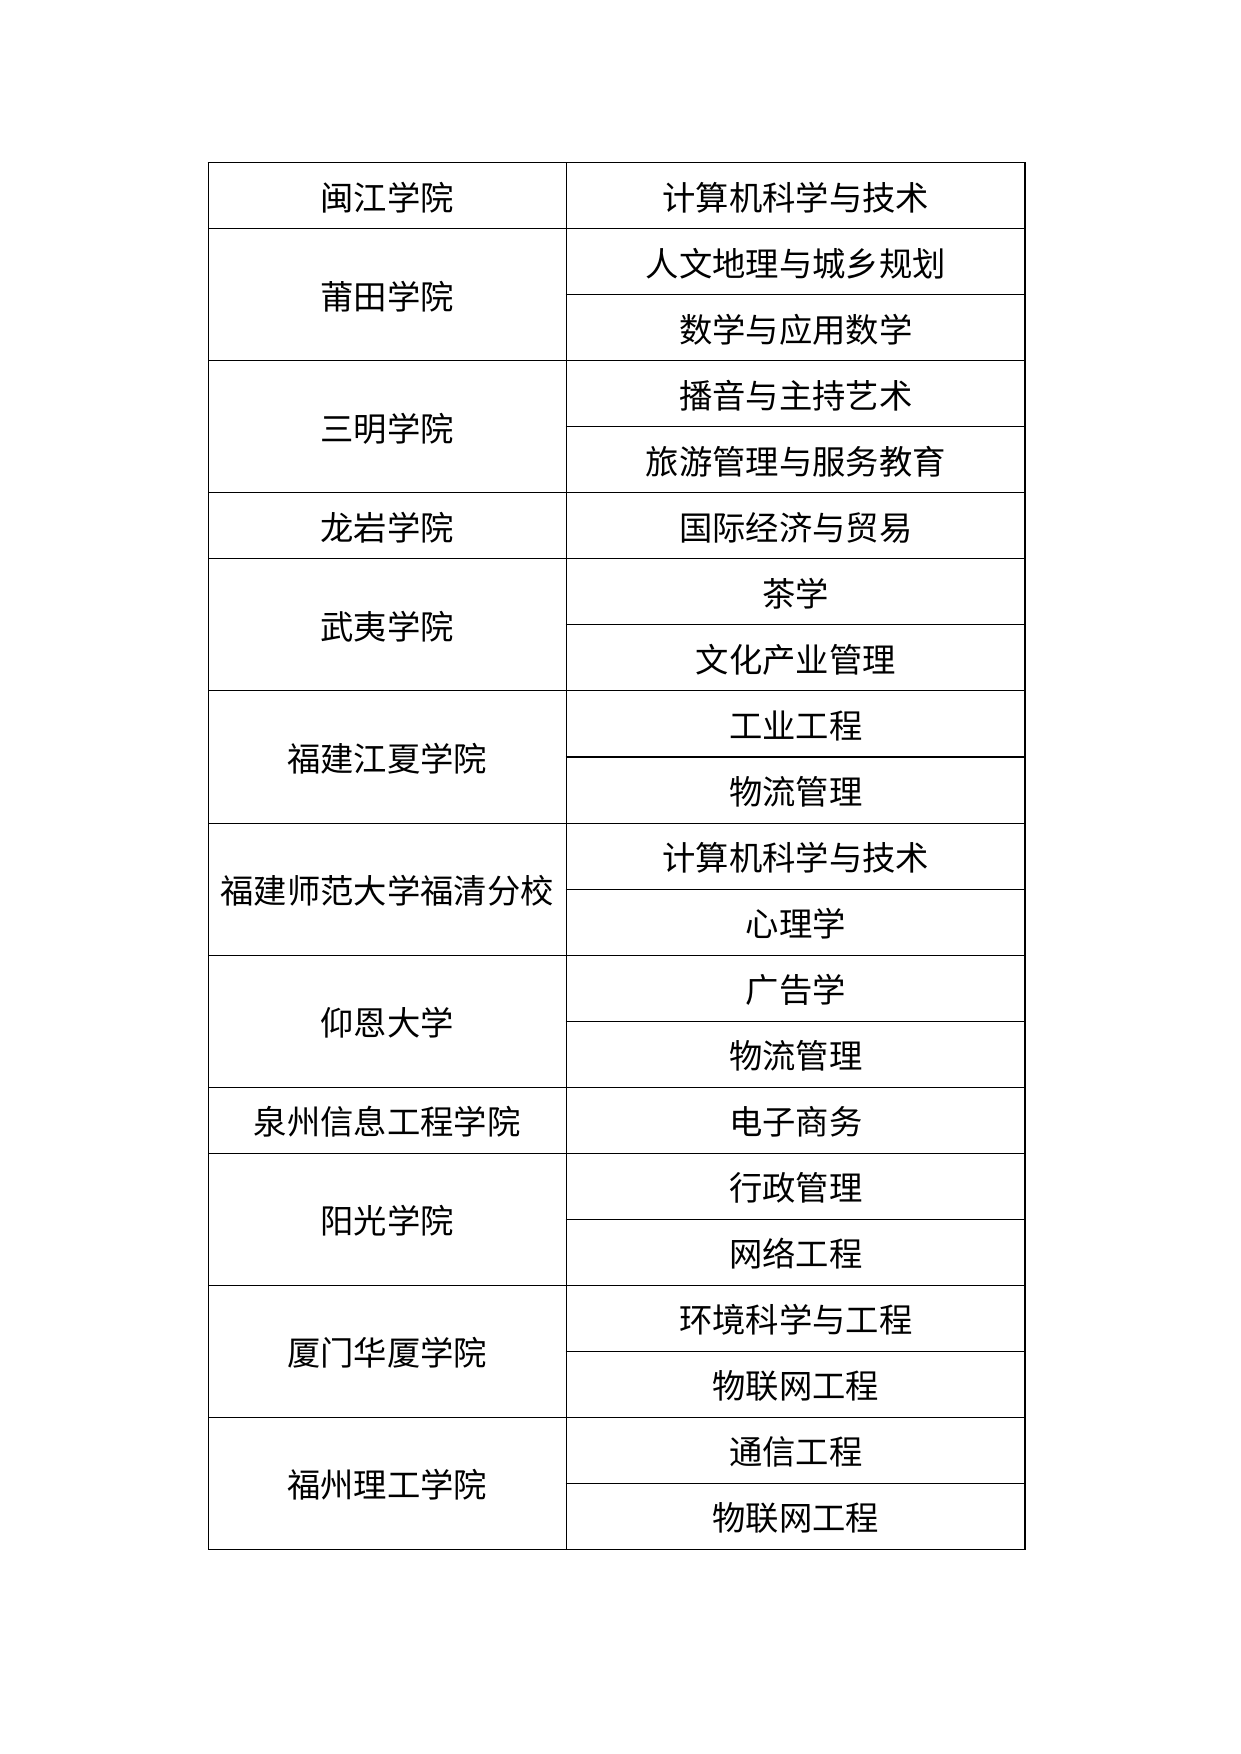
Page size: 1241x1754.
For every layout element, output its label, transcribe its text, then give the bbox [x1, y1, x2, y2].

table_cell 电子商务 [567, 1088, 1024, 1153]
table_cell 仰恩大学 [209, 956, 566, 1087]
table_cell 物联网工程 [567, 1484, 1024, 1549]
table_cell 武夷学院 [209, 559, 566, 690]
table_cell 计算机科学与技术 [567, 163, 1024, 228]
table_cell 文化产业管理 [567, 625, 1024, 690]
table_cell 数学与应用数学 [567, 295, 1024, 360]
table_cell 工业工程 [567, 691, 1024, 756]
table_cell 茶学 [567, 559, 1024, 624]
table_cell 人文地理与城乡规划 [567, 229, 1024, 294]
table_cell 泉州信息工程学院 [209, 1088, 566, 1153]
table_cell 福建师范大学福清分校 [209, 824, 566, 954]
table_cell 国际经济与贸易 [567, 493, 1024, 558]
table_cell 厦门华厦学院 [209, 1286, 566, 1417]
table_cell 阳光学院 [209, 1154, 566, 1285]
table_cell 物流管理 [567, 1022, 1024, 1087]
table_cell 播音与主持艺术 [567, 361, 1024, 426]
table_cell 心理学 [567, 890, 1024, 954]
table_cell 莆田学院 [209, 229, 566, 360]
table_cell 环境科学与工程 [567, 1286, 1024, 1351]
table_cell 福建江夏学院 [209, 691, 566, 822]
table_cell 网络工程 [567, 1220, 1024, 1285]
table_cell 计算机科学与技术 [567, 824, 1024, 888]
table_cell 三明学院 [209, 361, 566, 492]
table_cell 物联网工程 [567, 1352, 1024, 1417]
table_cell 广告学 [567, 956, 1024, 1021]
table_cell 通信工程 [567, 1418, 1024, 1483]
table_cell 闽江学院 [209, 163, 566, 228]
table_cell 福州理工学院 [209, 1418, 566, 1549]
table_cell 物流管理 [567, 758, 1024, 822]
table_cell 龙岩学院 [209, 493, 566, 558]
table_cell 行政管理 [567, 1154, 1024, 1219]
table_cell 旅游管理与服务教育 [567, 427, 1024, 492]
